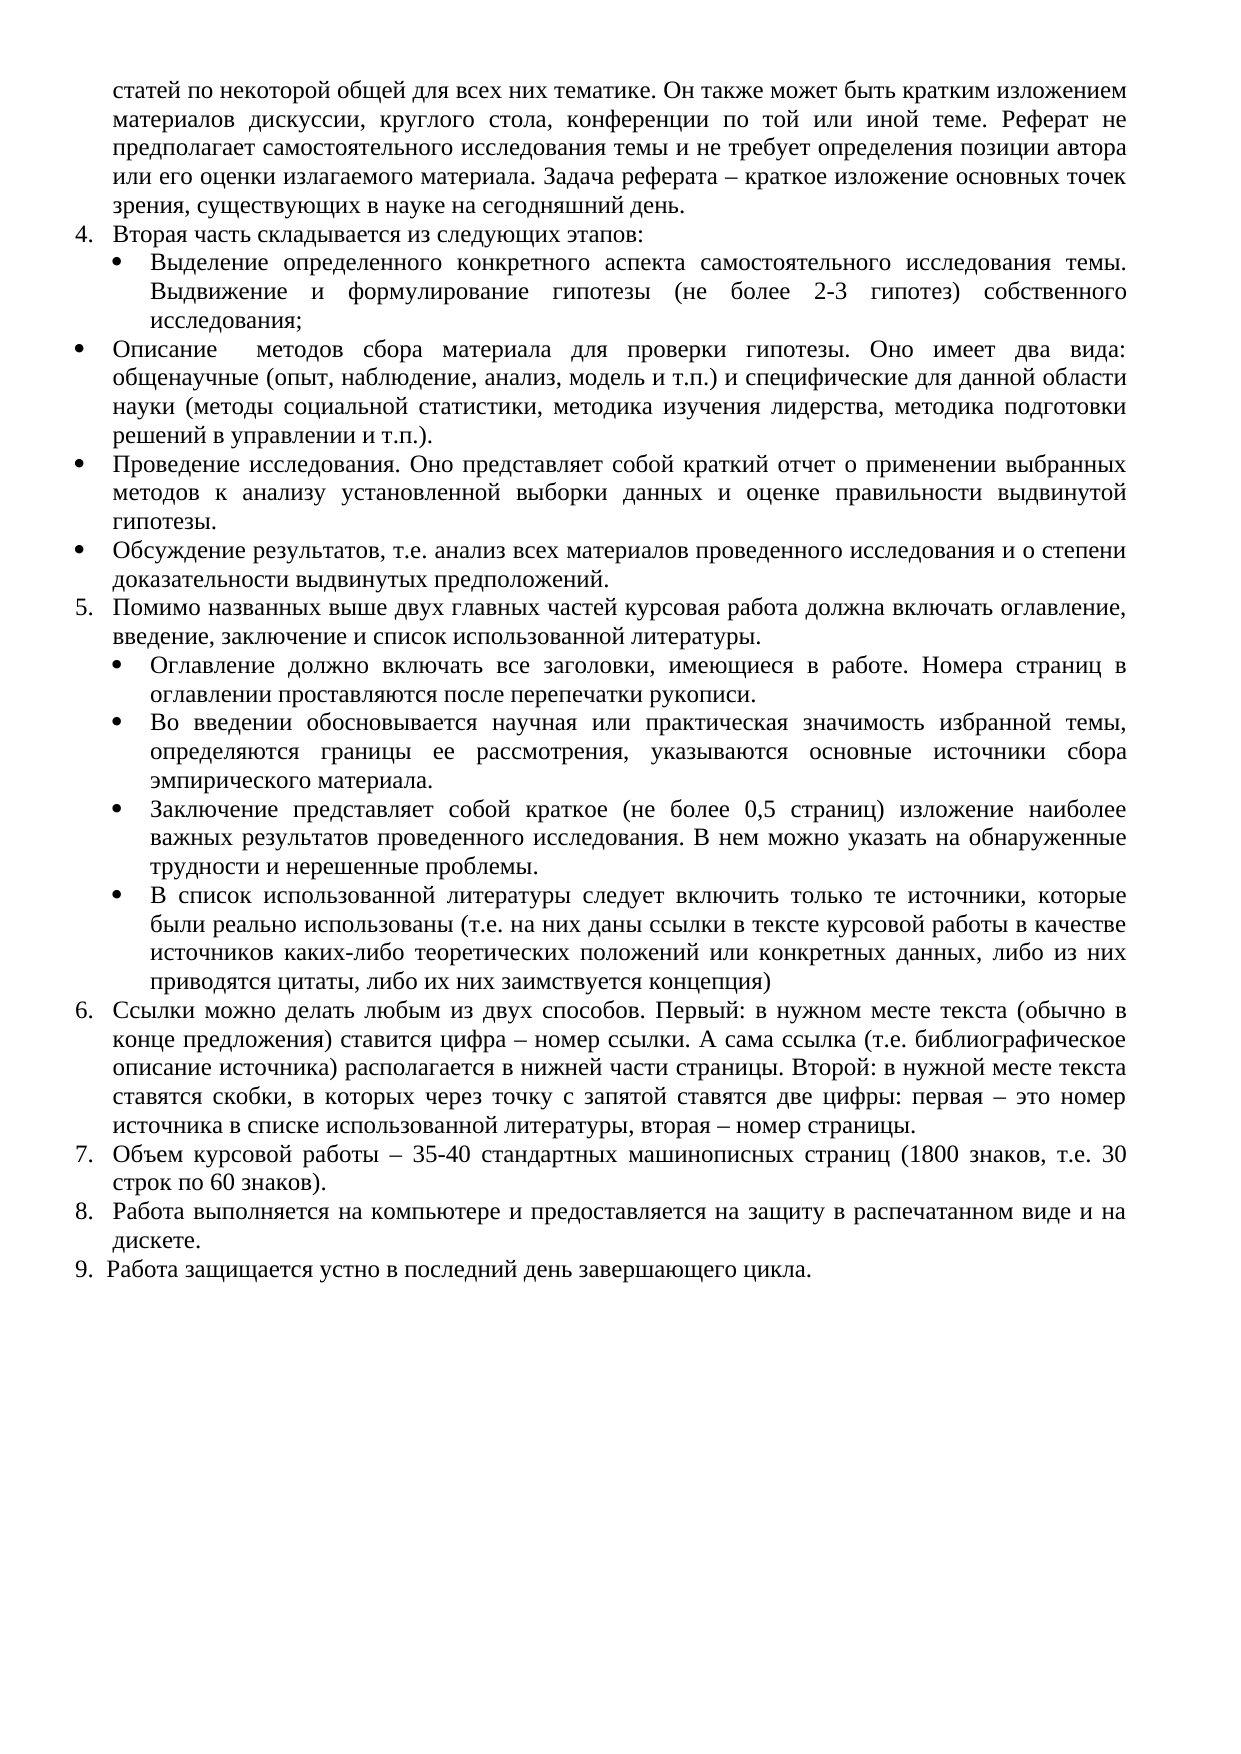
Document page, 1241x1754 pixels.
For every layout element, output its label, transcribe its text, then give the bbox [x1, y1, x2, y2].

list Во введении обосновывается научная или практическая значимость избранной темы, определяются границы ее рассмотрения, указываются основные источники сбора эмпирического материала. [112, 707, 1128, 794]
list Работа выполняется на компьютере и предоставляется на защиту в распечатанном виде и на дискете. [75, 1196, 1128, 1254]
list Объем курсовой работы – 35-40 стандартных машинописных страниц (1800 знаков, т.е. 30 строк по 60 знаков). [75, 1139, 1128, 1196]
list Оглавление должно включать все заголовки, имеющиеся в работе. Номера страниц в оглавлении проставляются после перепечатки рукописи. [112, 650, 1128, 707]
text 9. Работа защищается устно в последний день завершающего цикла. [75, 1254, 1128, 1282]
list Проведение исследования. Оно представляет собой краткий отчет о применении выбранных методов к анализу установленной выборки данных и оценке правильности выдвинутой гипотезы. [75, 449, 1128, 535]
list Вторая часть складывается из следующих этапов: [75, 219, 1128, 247]
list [75, 75, 1128, 219]
list Ссылки можно делать любым из двух способов. Первый: в нужном месте текста (обычно в конце предложения) ставится цифра – номер ссылки. А сама ссылка (т.е. библиографическое описание источника) располагается в нижней части страницы. Второй: в нужной месте текста ставятся скобки, в которых через точку с запятой ставятся две цифры: первая – это номер источника в списке использованной литературы, вторая – номер страницы. [75, 995, 1128, 1139]
list Обсуждение результатов, т.е. анализ всех материалов проведенного исследования и о степени доказательности выдвинутых предположений. [75, 535, 1128, 592]
list Описание методов сбора материала для проверки гипотезы. Оно имеет два вида: общенаучные (опыт, наблюдение, анализ, модель и т.п.) и специфические для данной области науки (методы социальной статистики, методика изучения лидерства, методика подготовки решений в управлении и т.п.). [75, 334, 1128, 449]
list В список использованной литературы следует включить только те источники, которые были реально использованы (т.е. на них даны ссылки в тексте курсовой работы в качестве источников каких-либо теоретических положений или конкретных данных, либо из них приводятся цитаты, либо их них заимствуется концепция) [112, 880, 1128, 995]
list Помимо названных выше двух главных частей курсовая работа должна включать оглавление, введение, заключение и список использованной литературы. [75, 592, 1128, 650]
list Выделение определенного конкретного аспекта самостоятельного исследования темы. Выдвижение и формулирование гипотезы (не более 2-3 гипотез) собственного исследования; [112, 247, 1128, 334]
list Заключение представляет собой краткое (не более 0,5 страниц) изложение наиболее важных результатов проведенного исследования. В нем можно указать на обнаруженные трудности и нерешенные проблемы. [112, 794, 1128, 880]
